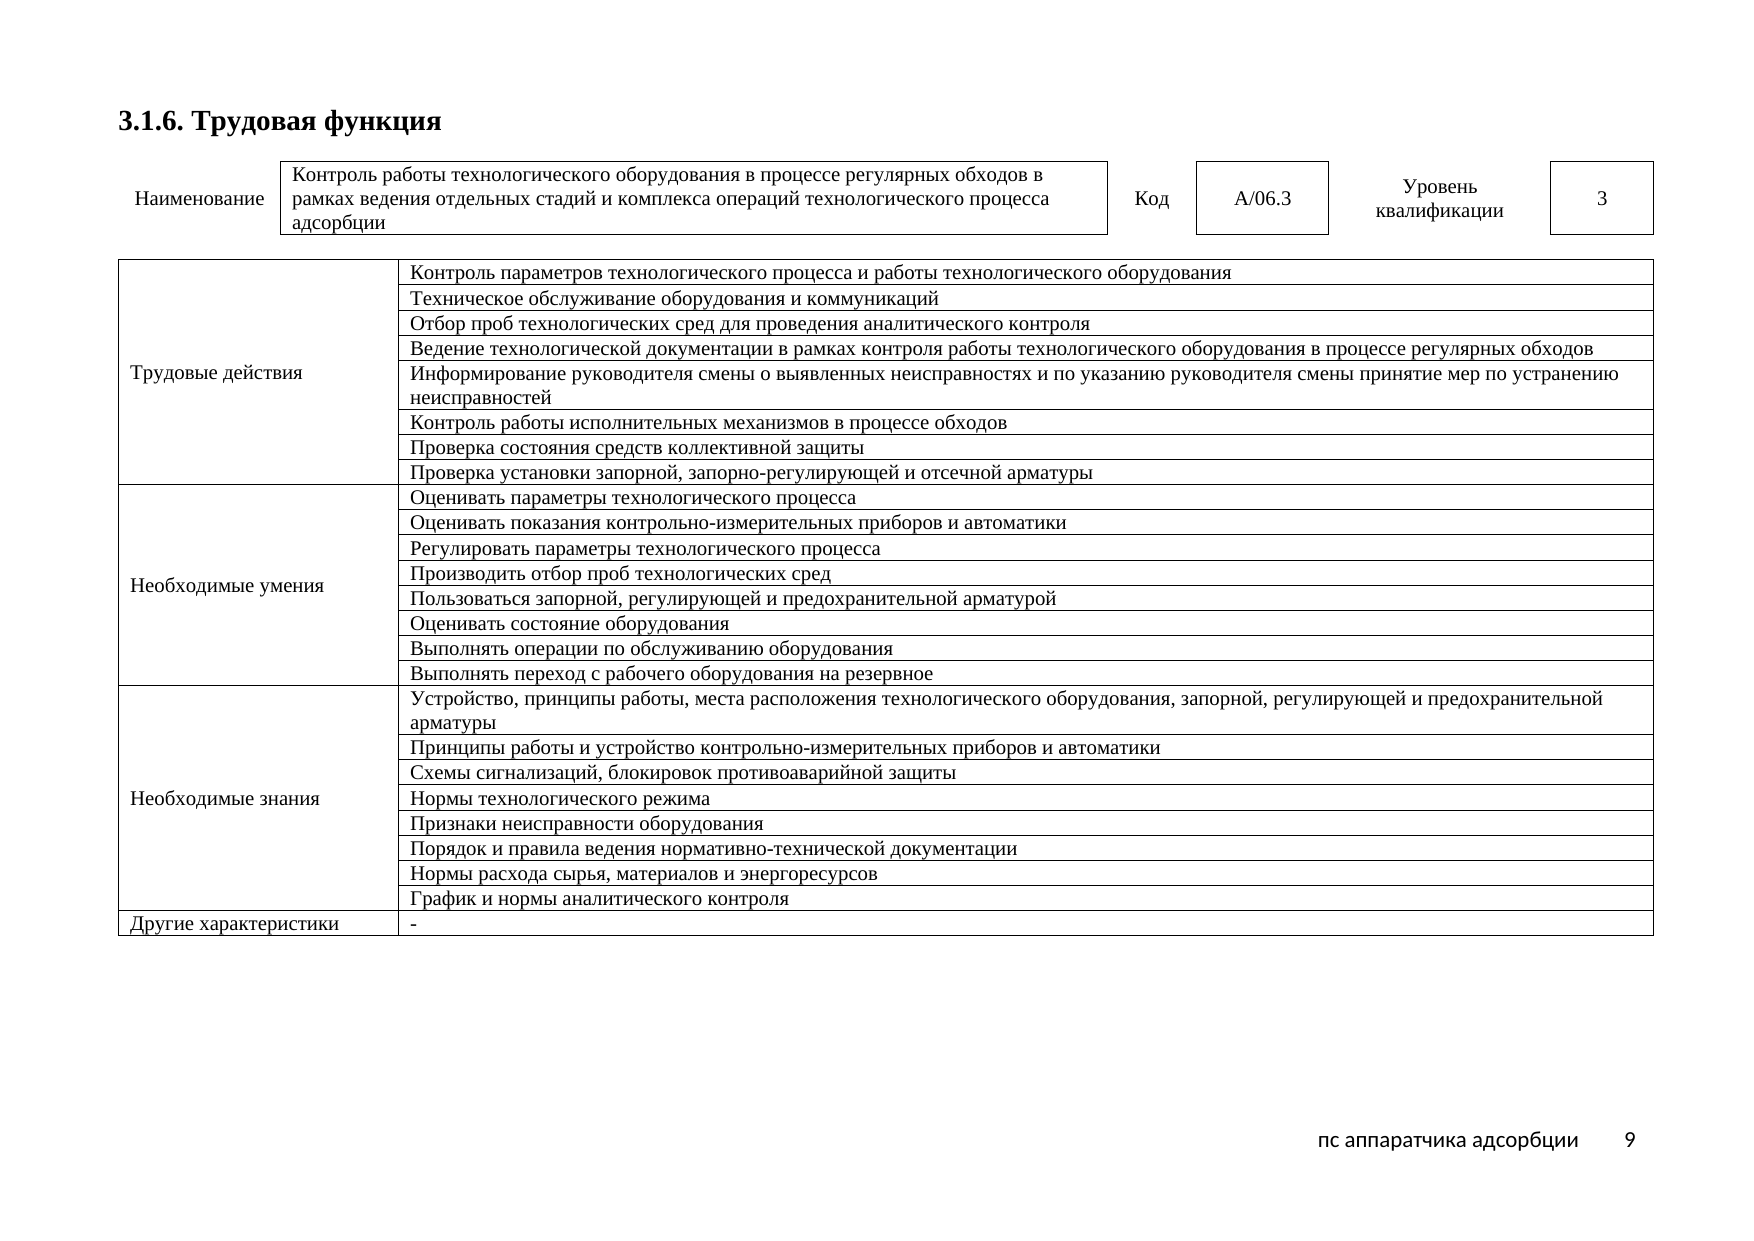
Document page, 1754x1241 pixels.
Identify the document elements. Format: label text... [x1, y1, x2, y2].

table_cell Производить отбор проб технологических сред [399, 561, 1653, 584]
table_cell Необходимые знания [119, 686, 398, 910]
table_cell Выполнять переход с рабочего оборудования на резервное [399, 661, 1653, 685]
table_cell Оценивать показания контрольно-измерительных приборов и автоматики [399, 510, 1653, 534]
table_cell Оценивать состояние оборудования [399, 611, 1653, 635]
table_cell График и нормы аналитического контроля [399, 886, 1653, 910]
table_header Уровень квалификации [1329, 161, 1550, 234]
table_header Контроль работы технологического оборудования в процессе регулярных обходов в рамках ведения отдельных стадий и комплекса операций технологического процесса адсорбции [281, 162, 1107, 234]
text 3.1.6. Трудовая функция [118, 103, 1668, 137]
table_cell Пользоваться запорной, регулирующей и предохранительной арматурой [399, 586, 1653, 610]
table_cell Отбор проб технологических сред для проведения аналитического контроля [399, 311, 1653, 334]
table_cell Регулировать параметры технологического процесса [399, 535, 1653, 559]
table_cell Принципы работы и устройство контрольно-измерительных приборов и автоматики [399, 735, 1653, 759]
table_header Наименование [118, 161, 280, 234]
table_cell Информирование руководителя смены о выявленных неисправностях и по указанию руководителя смены принятие мер по устранению неисправностей [399, 361, 1653, 409]
table_cell Нормы расхода сырья, материалов и энергоресурсов [399, 861, 1653, 885]
table_header А/06.3 [1197, 162, 1328, 234]
table_cell - [399, 911, 1653, 935]
table_cell Оценивать параметры технологического процесса [399, 485, 1653, 509]
table_header 3 [1551, 162, 1653, 234]
table_cell Контроль работы исполнительных механизмов в процессе обходов [399, 410, 1653, 434]
table_cell Проверка установки запорной, запорно-регулирующей и отсечной арматуры [399, 460, 1653, 484]
table_header Код [1108, 161, 1196, 234]
table_header Трудовые действия [119, 260, 398, 484]
table_cell Проверка состояния средств коллективной защиты [399, 435, 1653, 459]
table_cell Нормы технологического режима [399, 785, 1653, 809]
table_cell Другие характеристики [119, 911, 398, 935]
table_cell Ведение технологической документации в рамках контроля работы технологического оборудования в процессе регулярных обходов [399, 336, 1653, 360]
table_cell Выполнять операции по обслуживанию оборудования [399, 636, 1653, 660]
table_cell Устройство, принципы работы, места расположения технологического оборудования, запорной, регулирующей и предохранительной арматуры [399, 686, 1653, 734]
table_cell Необходимые умения [119, 485, 398, 685]
table_cell Схемы сигнализаций, блокировок противоаварийной защиты [399, 760, 1653, 784]
table_header Контроль параметров технологического процесса и работы технологического оборудования [399, 260, 1653, 284]
table_cell Техническое обслуживание оборудования и коммуникаций [399, 285, 1653, 309]
table_cell Признаки неисправности оборудования [399, 811, 1653, 834]
table_cell Порядок и правила ведения нормативно-технической документации [399, 836, 1653, 860]
